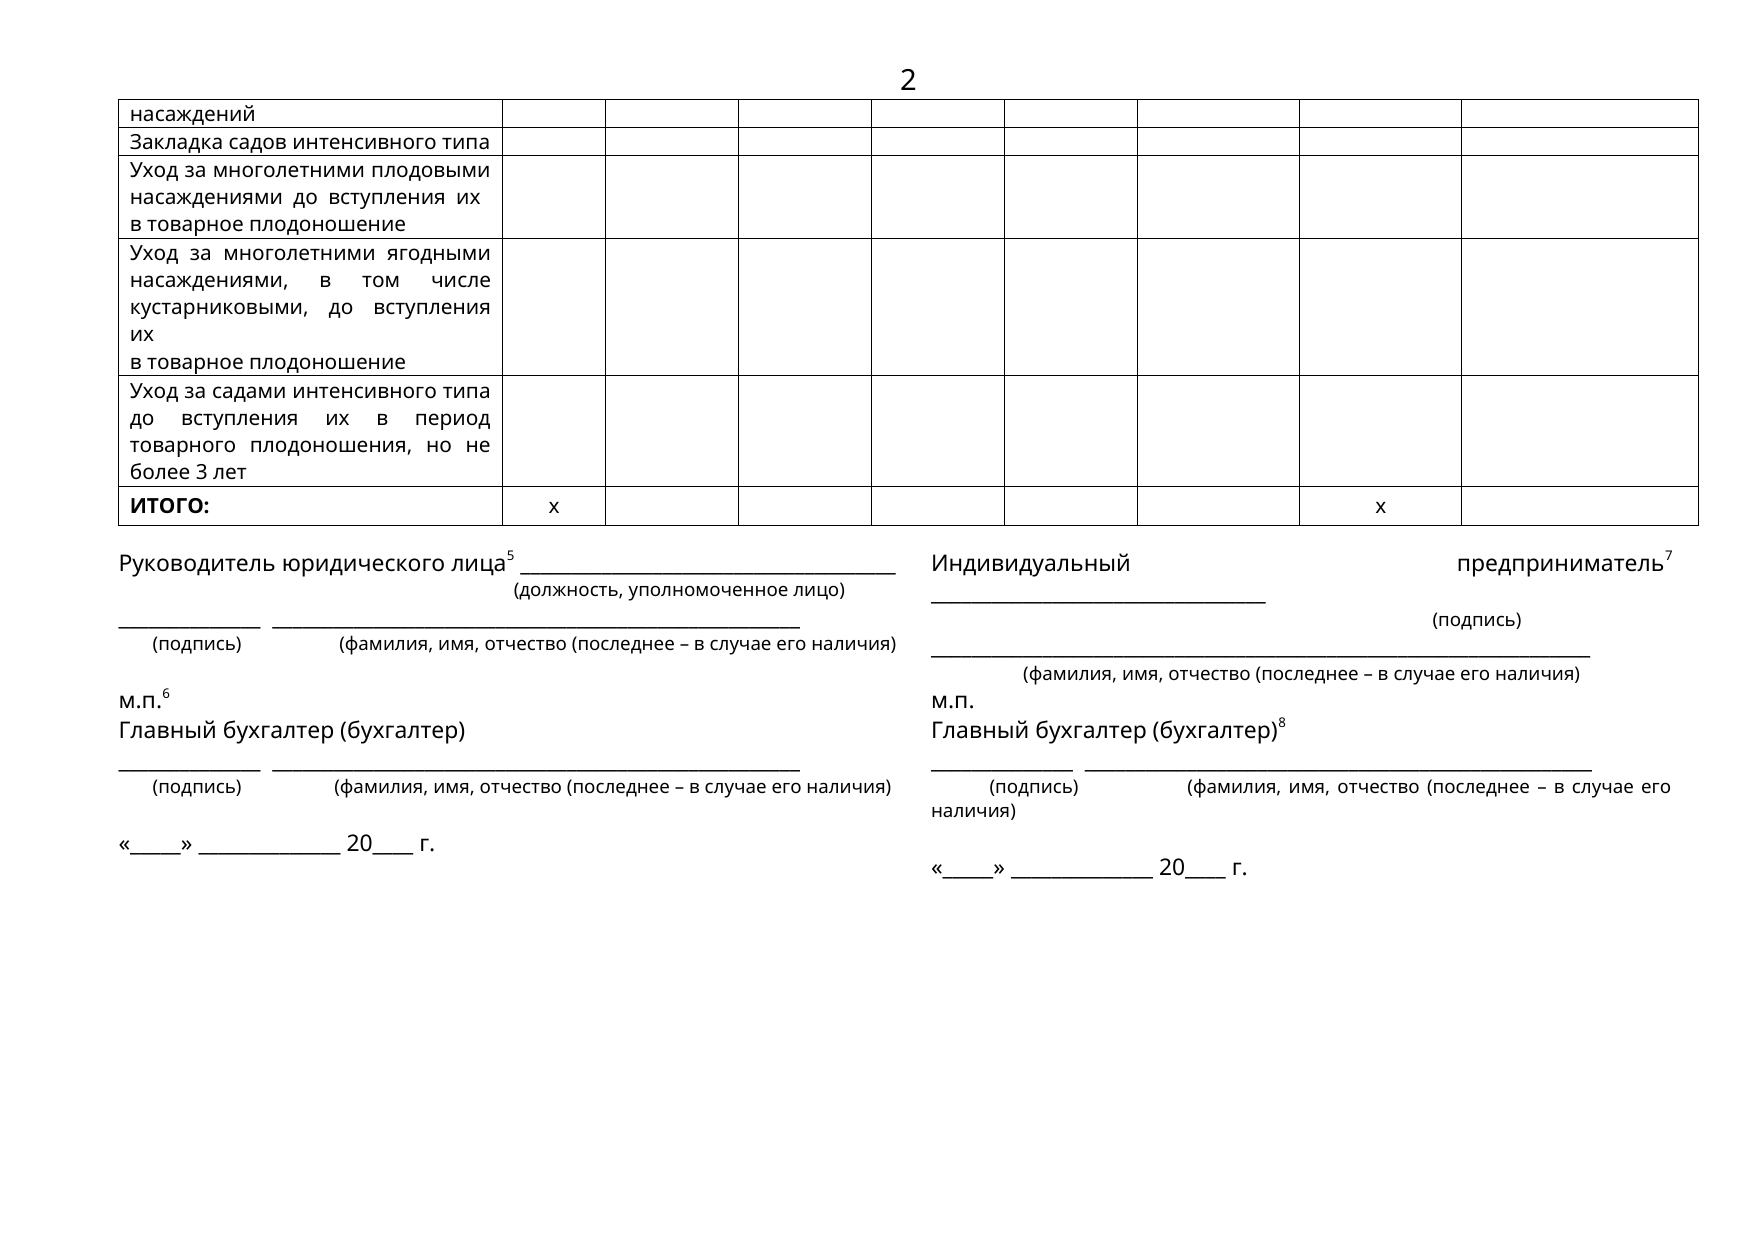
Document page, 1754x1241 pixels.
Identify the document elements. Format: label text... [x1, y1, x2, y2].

table_cell [872, 156, 1004, 237]
table_cell [872, 376, 1004, 486]
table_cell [119, 100, 502, 127]
table_cell [1138, 100, 1299, 127]
table_cell [503, 100, 605, 127]
table_cell [1462, 376, 1698, 486]
table_cell [606, 128, 738, 155]
table_cell [606, 239, 738, 375]
table_cell [1462, 128, 1698, 155]
table_cell [503, 239, 605, 375]
table_cell [872, 100, 1004, 127]
table_cell [1462, 100, 1698, 127]
table_cell [503, 128, 605, 155]
table_cell [872, 128, 1004, 155]
table_cell [1138, 487, 1299, 525]
table_cell [739, 239, 871, 375]
table_cell [1005, 487, 1137, 525]
table_cell [1005, 239, 1137, 375]
table_cell [739, 100, 871, 127]
table_cell [1138, 239, 1299, 375]
table_cell Уход за многолетними ягодными насаждениями, в том числе кустарниковыми, до вступления их в товарное плодоношение [119, 239, 502, 375]
table_cell [739, 376, 871, 486]
table_cell [1300, 100, 1461, 127]
table_cell [872, 239, 1004, 375]
table_cell [1005, 100, 1137, 127]
table_cell [503, 376, 605, 486]
table_cell [1300, 156, 1461, 237]
table_cell [1005, 376, 1137, 486]
table_cell [1005, 128, 1137, 155]
table_cell [503, 156, 605, 237]
table_cell [1138, 156, 1299, 237]
table_cell [739, 487, 871, 525]
table_cell м.п. Главный бухгалтер (бухгалтер)8 ______________ __________________________________________________ (подпись) (фамилия, имя, отчество (последнее – в случае его наличия) «_____» ______________ 20____ г. [920, 685, 1683, 882]
table_cell [1138, 128, 1299, 155]
table_cell [1462, 487, 1698, 525]
table_cell Уход за садами интенсивного типа до вступления их в период товарного плодоношения, но не более 3 лет [119, 376, 502, 486]
table_cell х [503, 487, 605, 525]
table_header Руководитель юридического лица5 _____________________________________ (должность, уполномоченное лицо) ______________ ____________________________________________________ (подпись) (фамилия, имя, отчество (последнее – в случае его наличия) [118, 548, 919, 685]
table_cell [606, 100, 738, 127]
table_cell х [1300, 487, 1461, 525]
table_cell [606, 156, 738, 237]
table_cell [606, 376, 738, 486]
table_cell [739, 128, 871, 155]
table_cell [1462, 239, 1698, 375]
table_cell [872, 487, 1004, 525]
table_cell [1300, 376, 1461, 486]
table_cell м.п.6 Главный бухгалтер (бухгалтер) ______________ ____________________________________________________ (подпись) (фамилия, имя, отчество (последнее – в случае его наличия) «_____» ______________ 20____ г. [118, 685, 919, 882]
table_cell [1138, 376, 1299, 486]
table_cell Уход за многолетними плодовыми насаждениями до вступления их в товарное плодоношение [119, 156, 502, 237]
table_cell [1300, 239, 1461, 375]
table_cell [1005, 156, 1137, 237]
table_cell Закладка садов интенсивного типа [119, 128, 502, 155]
table_cell [606, 487, 738, 525]
table_cell [739, 156, 871, 237]
table_cell ИТОГО: [119, 487, 502, 525]
table_cell [1300, 128, 1461, 155]
table_header Индивидуальный предприниматель7 _________________________________ (подпись) _________________________________________________________________ (фамилия, имя, отчество (последнее – в случае его наличия) [920, 548, 1683, 685]
table_cell [1462, 156, 1698, 237]
